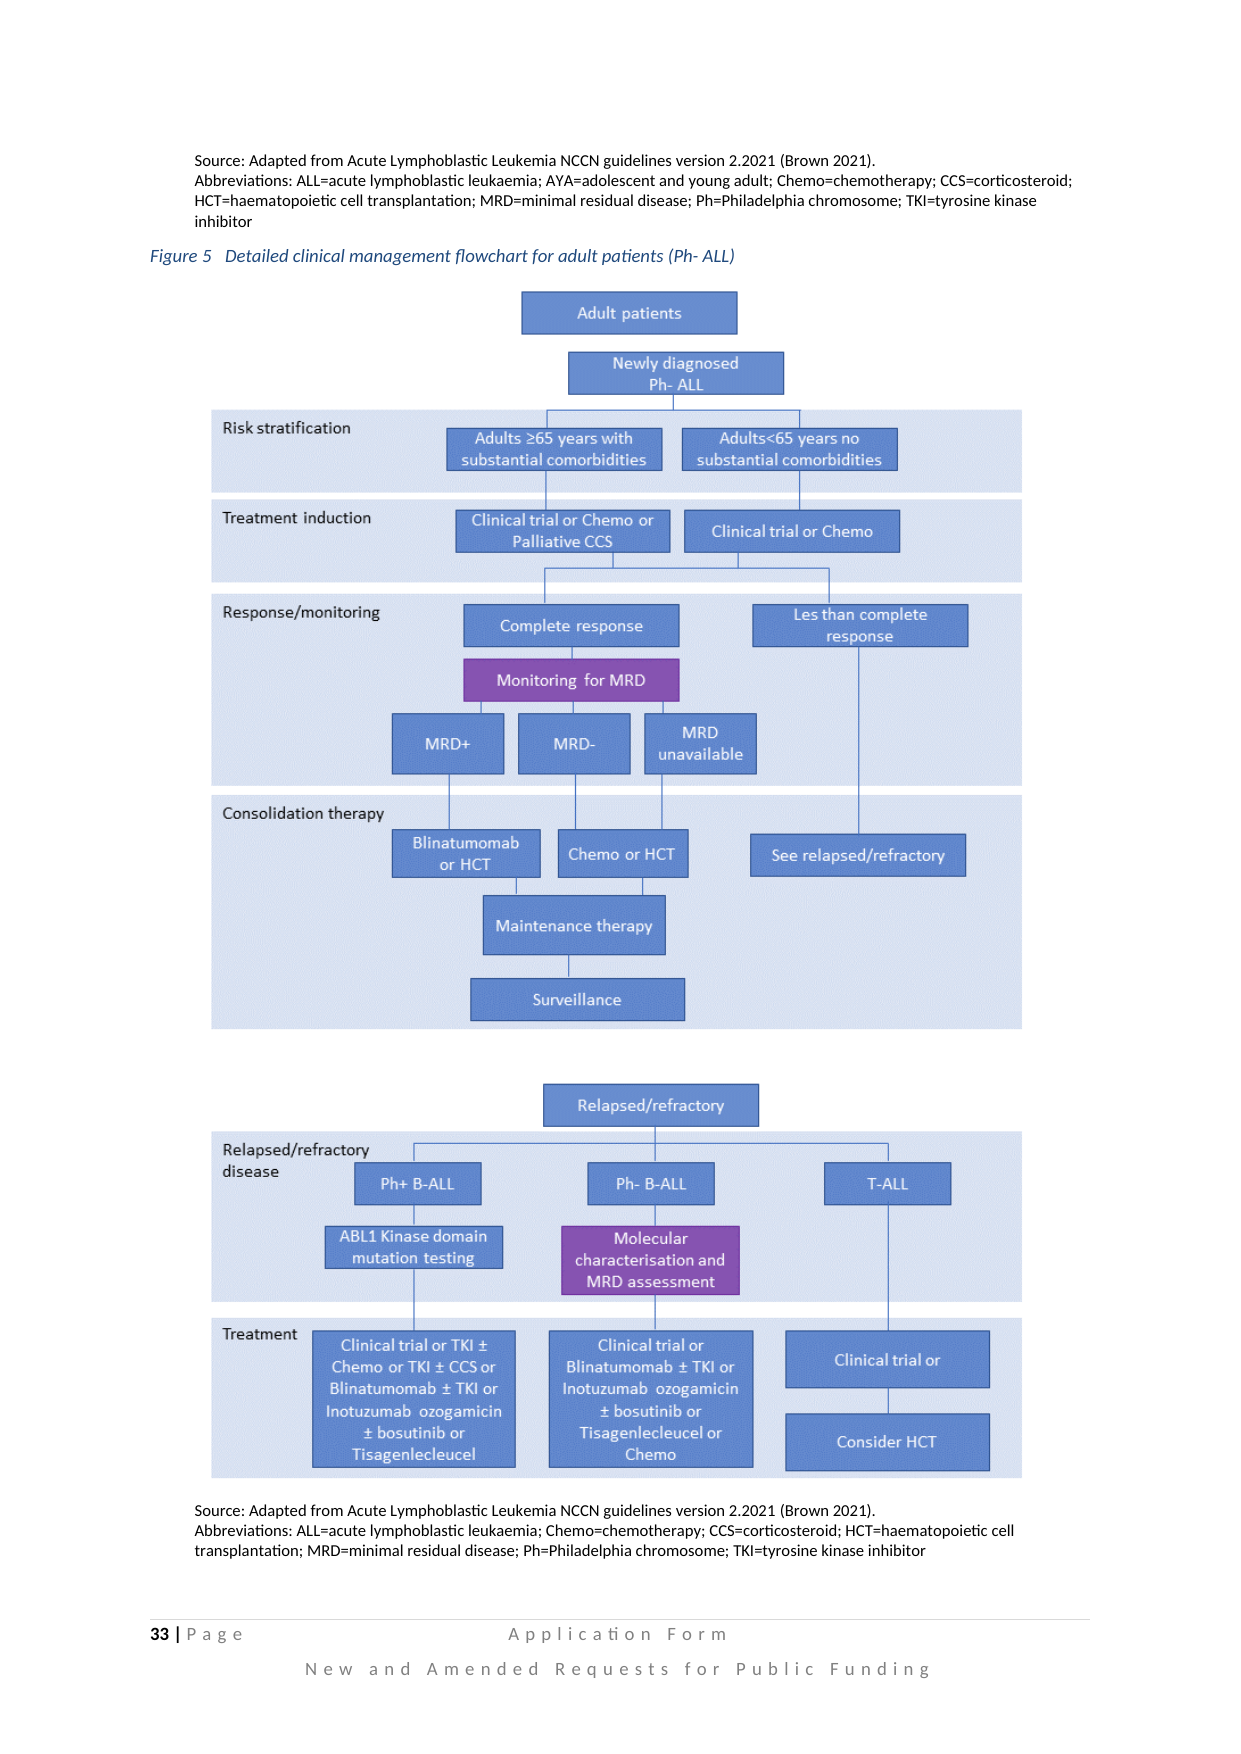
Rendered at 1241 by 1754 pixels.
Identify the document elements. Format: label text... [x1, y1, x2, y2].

text Abbreviations: ALL=acute lymphoblastic leukaemia; Chemo=chemotherapy; CCS=corticosteroid; HCT=haematopoietic cell transplantation; MRD=minimal residual disease; Ph=Philadelphia chromosome; TKI=tyrosine kinase inhibitor [194, 1520, 1090, 1561]
picture [211, 287, 1029, 1488]
text Source: Adapted from Acute Lymphoblastic Leukemia NCCN guidelines version 2.2021 (Brown 2021). [194, 1500, 1090, 1520]
text Abbreviations: ALL=acute lymphoblastic leukaemia; AYA=adolescent and young adult; Chemo=chemotherapy; CCS=corticosteroid; HCT=haematopoietic cell transplantation; MRD=minimal residual disease; Ph=Philadelphia chromosome; TKI=tyrosine kinase inhibitor [194, 170, 1090, 231]
text Source: Adapted from Acute Lymphoblastic Leukemia NCCN guidelines version 2.2021 (Brown 2021). [194, 150, 1090, 170]
